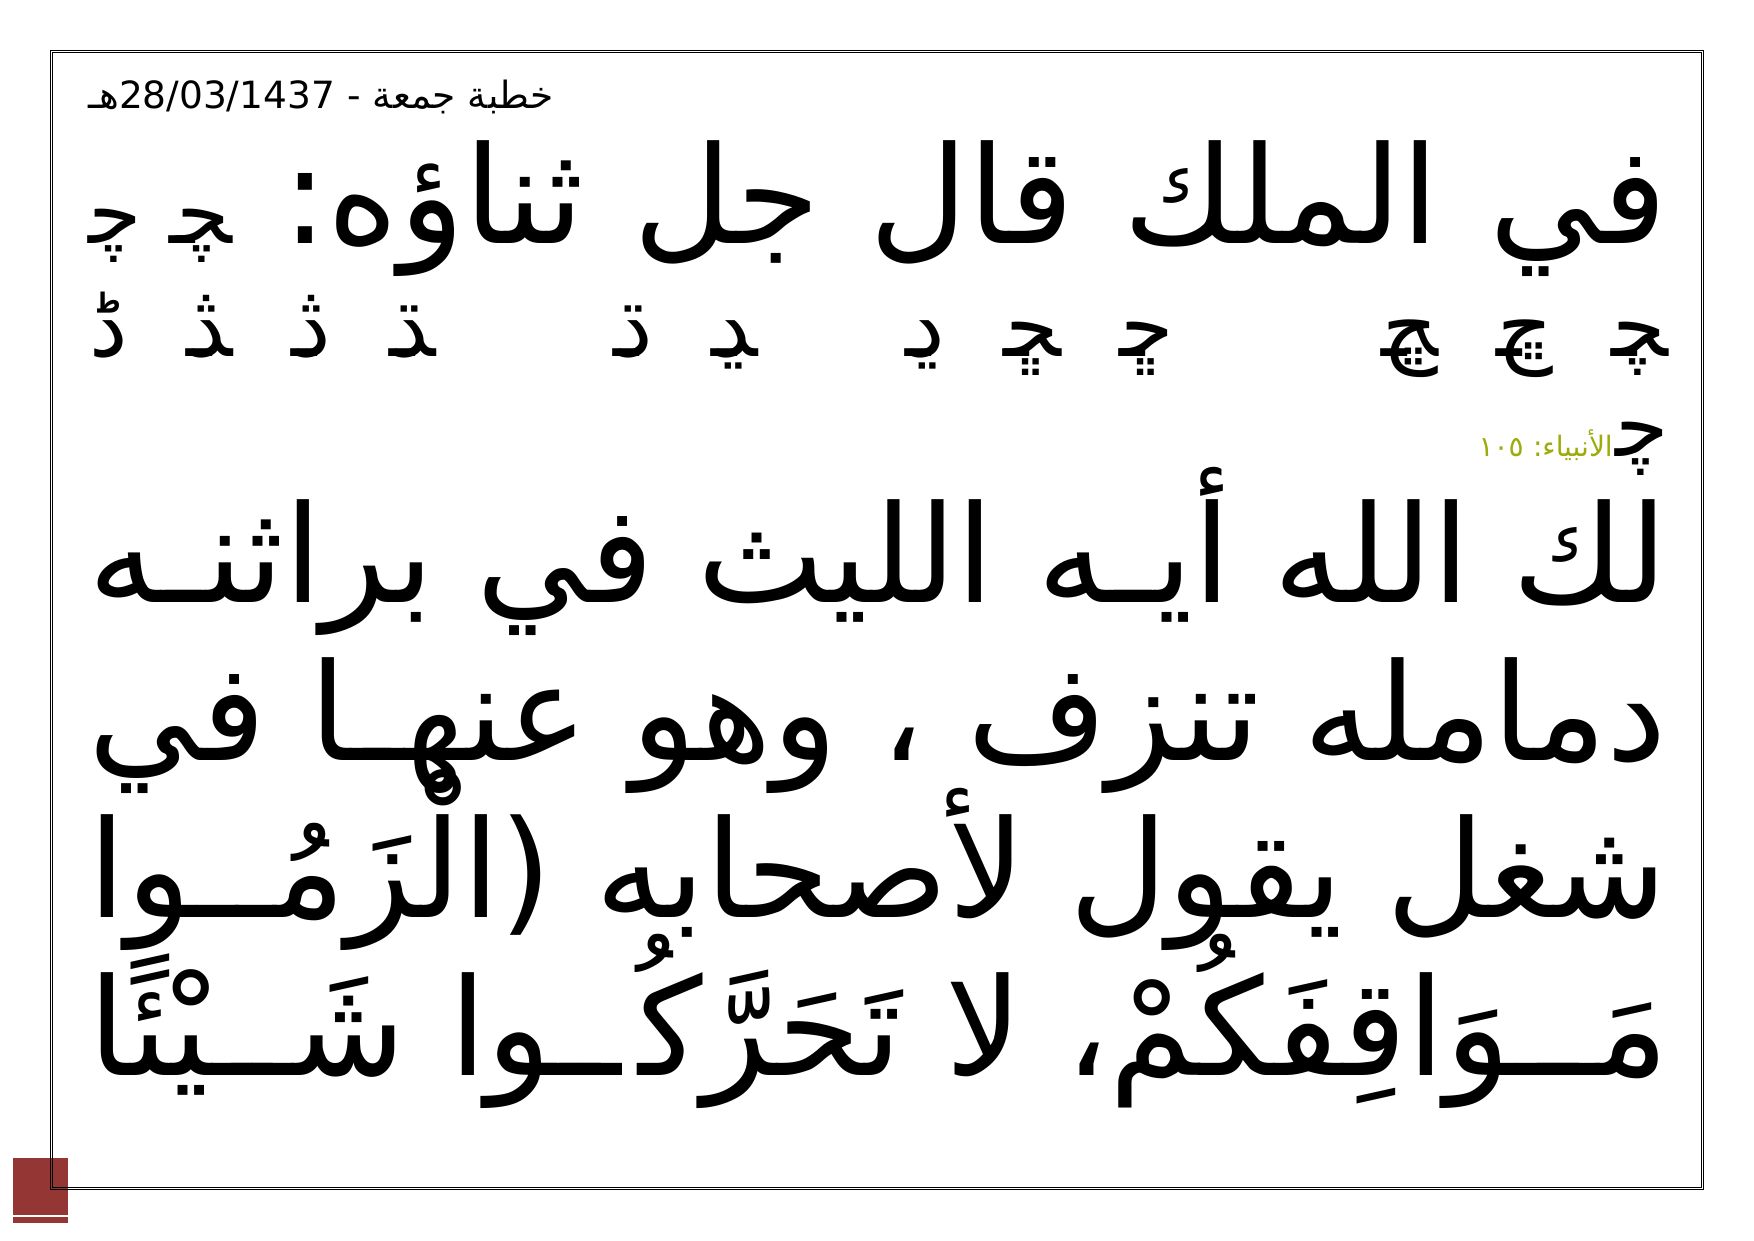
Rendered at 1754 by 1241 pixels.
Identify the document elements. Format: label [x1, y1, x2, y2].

text [89, 118, 1668, 477]
text [89, 477, 1668, 1107]
